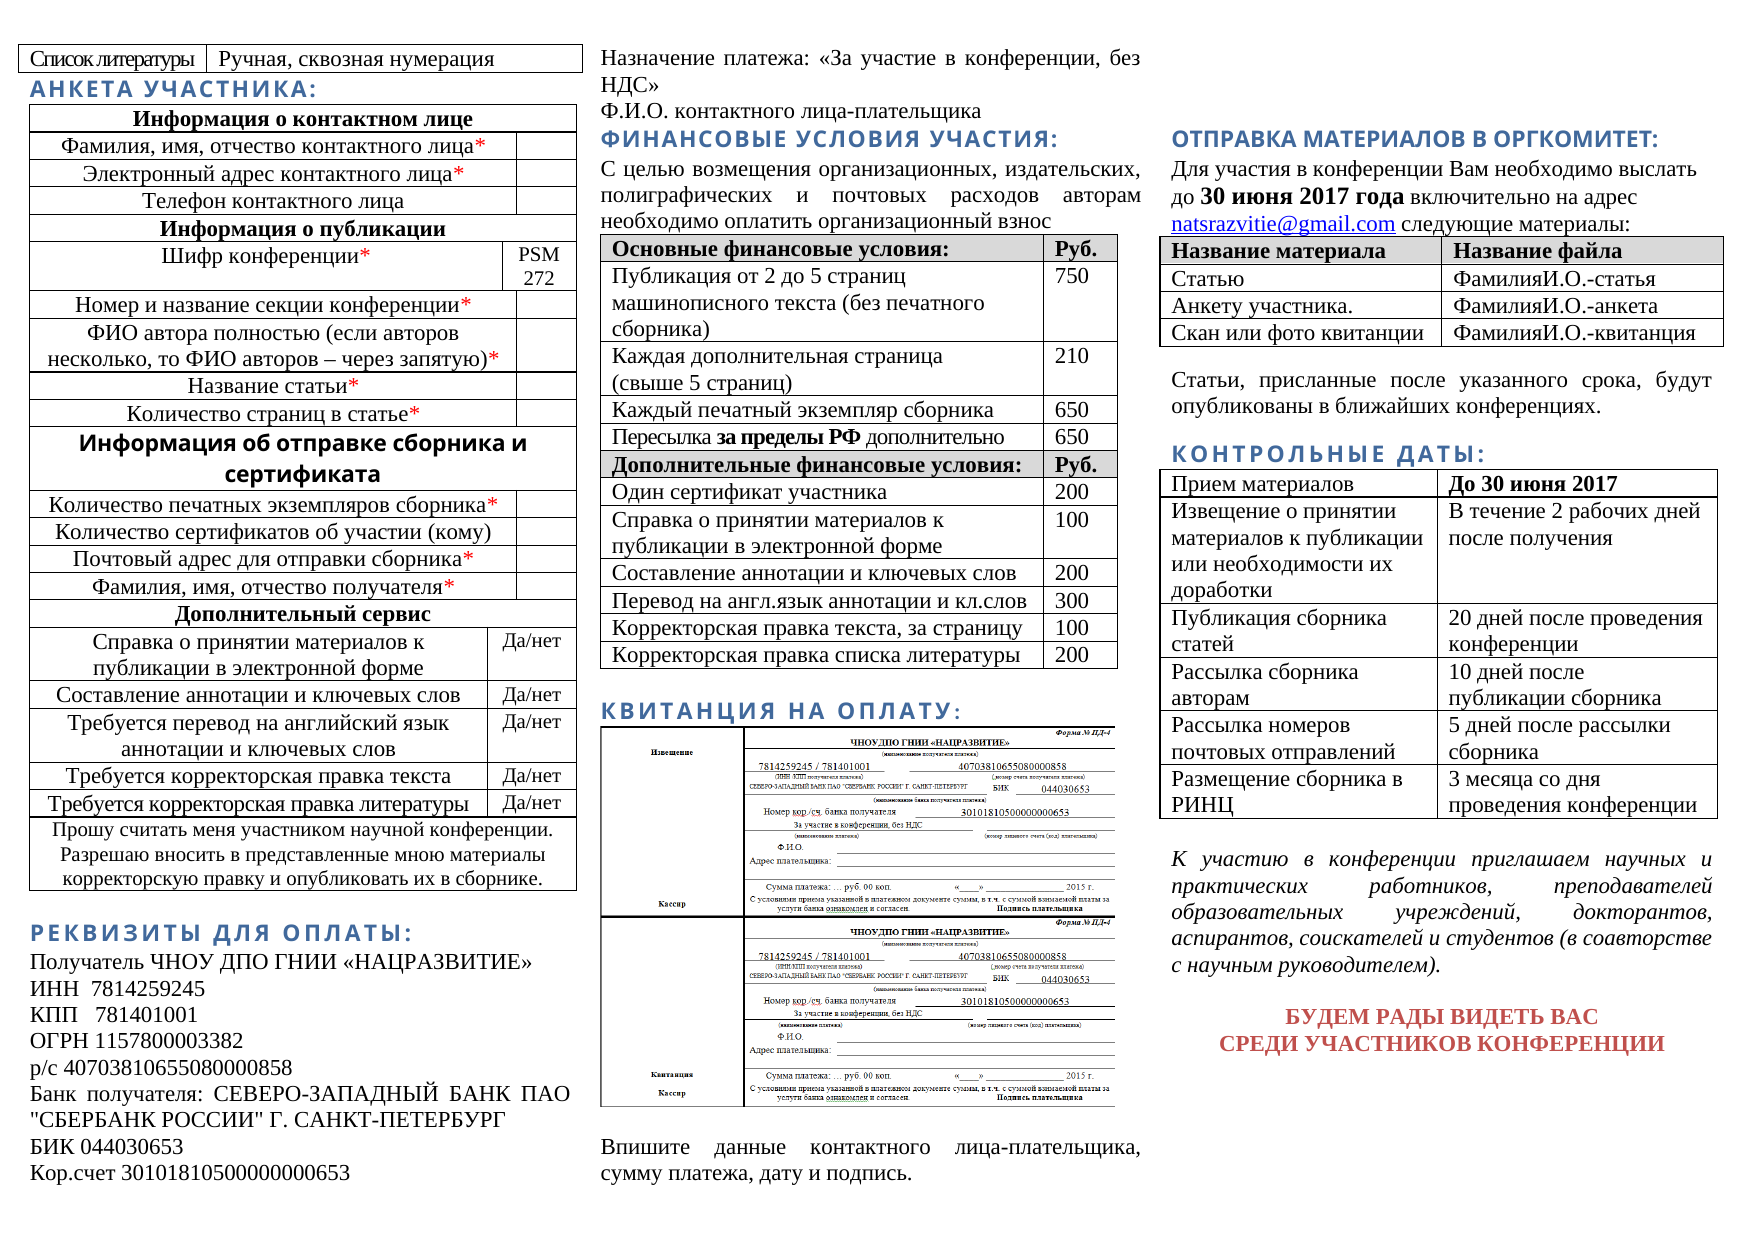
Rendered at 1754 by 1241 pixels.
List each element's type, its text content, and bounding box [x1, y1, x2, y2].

table_cell Руб. [1044, 451, 1117, 477]
text БИК 044030653 [29, 1133, 571, 1159]
table_cell Каждая дополнительная страница (свыше 5 страниц) [601, 342, 1043, 395]
table_cell ФамилияИ.О.-квитанция [1442, 319, 1723, 346]
table_cell Да/нет [488, 628, 576, 680]
table_cell ФамилияИ.О.-анкета [1442, 292, 1723, 318]
table_cell Статью [1161, 265, 1441, 291]
text Назначение платежа: «За участие в конференции, без НДС» [600, 44, 1142, 97]
text Статьи, присланные после указанного срока, будут опубликованы в ближайших конференциях. [1171, 366, 1713, 419]
table_header Основные финансовые условия: [601, 235, 1043, 261]
table_cell Да/нет [488, 763, 576, 789]
table_cell Требуется корректорская правка текста [30, 763, 487, 789]
table_cell Справка о принятии материалов к публикации в электронной форме [601, 506, 1043, 558]
table_cell 20 дней после проведения конференции [1438, 604, 1717, 657]
table_cell Количество страниц в статье* [30, 400, 516, 426]
table_cell Да/нет [488, 790, 576, 816]
table_cell ФамилияИ.О.-статья [1442, 265, 1723, 291]
table_header Прием материалов [1161, 470, 1437, 496]
table_cell Публикация сборника статей [1161, 604, 1437, 657]
table_cell 300 [1044, 587, 1117, 613]
table_cell Фамилия, имя, отчество получателя* [30, 573, 516, 599]
table_cell [517, 319, 576, 371]
table_cell ФИО автора полностью (если авторов несколько, то ФИО авторов – через запятую)* [30, 319, 516, 371]
table_cell [517, 133, 576, 159]
table_cell Публикация от 2 до 5 страниц машинописного текста (без печатного сборника) [601, 262, 1043, 341]
text Кор.счет 30101810500000000653 [29, 1159, 571, 1185]
table_cell Да/нет [488, 681, 576, 708]
table_cell [517, 373, 576, 399]
text СРЕДИ УЧАСТНИКОВ КОНФЕРЕНЦИИ [1171, 1030, 1713, 1056]
table_cell [517, 160, 576, 186]
table_cell Составление аннотации и ключевых слов [601, 559, 1043, 586]
table_cell PSM 272 [503, 242, 576, 290]
table_cell Количество сертификатов об участии (кому) [30, 518, 516, 544]
table_cell Дополнительный сервис [30, 600, 576, 627]
table_cell Ручная, сквозная нумерация [207, 45, 582, 72]
text Впишите данные контактного лица-плательщика, сумму платежа, дату и подпись. [600, 1133, 1142, 1185]
table_cell Электронный адрес контактного лица* [30, 160, 516, 186]
table_cell Каждый печатный экземпляр сборника [601, 396, 1043, 422]
table_cell 210 [1044, 342, 1117, 395]
table_cell 200 [1044, 642, 1117, 668]
table_cell Пересылка за пределы РФ дополнительно [601, 424, 1043, 450]
table_cell Телефон контактного лица [30, 187, 516, 214]
text ФИНАНСОВЫЕ УСЛОВИЯ УЧАСТИЯ: [600, 123, 1142, 155]
table_cell 200 [1044, 559, 1117, 586]
table_cell Информация об отправке сборника и сертификата [30, 427, 576, 490]
text Получатель ЧНОУ ДПО ГНИИ «НАЦРАЗВИТИЕ» [29, 948, 571, 974]
text АНКЕТА УЧАСТНИКА: [29, 73, 571, 104]
table_cell Да/нет [488, 709, 576, 762]
table_cell 10 дней после публикации сборника [1438, 658, 1717, 710]
table_cell [517, 400, 576, 426]
table_cell Прошу считать меня участником научной конференции. Разрешаю вносить в представленные мною материалы корректорскую правку и опубликовать их в сборнике. [30, 818, 576, 889]
table_cell Рассылка номеров почтовых отправлений [1161, 711, 1437, 764]
table_cell Название статьи* [30, 373, 516, 399]
table_cell Номер и название секции конференции* [30, 291, 516, 318]
table_cell 750 [1044, 262, 1117, 341]
table_cell 650 [1044, 424, 1117, 450]
text КПП 781401001 [29, 1001, 571, 1027]
table_cell [517, 573, 576, 599]
table_cell 100 [1044, 614, 1117, 641]
table_cell Требуется корректорская правка литературы [30, 790, 487, 816]
picture [600, 726, 1115, 1107]
text ОГРН 1157800003382 [29, 1027, 571, 1054]
table_cell Справка о принятии материалов к публикации в электронной форме [30, 628, 487, 680]
table_header Информация о контактном лице [30, 105, 576, 131]
text С целью возмещения организационных, издательских, полиграфических и почтовых расходов авторам необходимо оплатить организационный взнос [600, 155, 1142, 234]
table_cell Рассылка сборника авторам [1161, 658, 1437, 710]
table_cell Список литературы [19, 45, 206, 72]
text БУДЕМ РАДЫ ВИДЕТЬ ВАС [1171, 1003, 1713, 1030]
table_cell Анкету участника. [1161, 292, 1441, 318]
table_header Название файла [1442, 237, 1723, 263]
text К участию в конференции приглашаем научных и практических работников, преподавателей образовательных учреждений, докторантов, аспирантов, соискателей и студентов (в соавторстве с научным руководителем). [1171, 845, 1713, 977]
text р/с 40703810655080000858 [29, 1054, 571, 1080]
text ИНН 7814259245 [29, 974, 571, 1001]
text КОНТРОЛЬНЫЕ ДАТЫ: [1171, 438, 1713, 469]
table_cell Дополнительные финансовые условия: [601, 451, 1043, 477]
table_cell Почтовый адрес для отправки сборника* [30, 546, 516, 572]
table_cell 200 [1044, 478, 1117, 504]
text natsrazvitie@gmail.com следующие материалы: [1171, 210, 1713, 236]
text РЕКВИЗИТЫ ДЛЯ ОПЛАТЫ: [29, 917, 571, 948]
table_cell [517, 187, 576, 214]
table_cell В течение 2 рабочих дней после получения [1438, 498, 1717, 603]
table_cell 100 [1044, 506, 1117, 558]
table_cell Скан или фото квитанции [1161, 319, 1441, 346]
table_header Руб. [1044, 235, 1117, 261]
text ОТПРАВКА МАТЕРИАЛОВ В ОРГКОМИТЕТ: [1171, 123, 1713, 155]
table_cell Размещение сборника в РИНЦ [1161, 765, 1437, 818]
text КВИТАНЦИЯ НА ОПЛАТУ: [600, 695, 1142, 727]
table_cell Шифр конференции* [30, 242, 502, 290]
table_cell Один сертификат участника [601, 478, 1043, 504]
table_cell [517, 291, 576, 318]
table_cell Корректорская правка списка литературы [601, 642, 1043, 668]
table_cell [517, 518, 576, 544]
table_cell [517, 546, 576, 572]
table_cell 650 [1044, 396, 1117, 422]
table_cell [517, 491, 576, 517]
text Ф.И.О. контактного лица-плательщика [600, 97, 1142, 123]
table_cell Составление аннотации и ключевых слов [30, 681, 487, 708]
table_cell Информация о публикации [30, 215, 576, 241]
table_cell 3 месяца со дня проведения конференции [1438, 765, 1717, 818]
text Банк получателя: СЕВЕРО-ЗАПАДНЫЙ БАНК ПАО "СБЕРБАНК РОССИИ" Г. САНКТ-ПЕТЕРБУРГ [29, 1080, 571, 1133]
table_cell Фамилия, имя, отчество контактного лица* [30, 133, 516, 159]
table_cell Требуется перевод на английский язык аннотации и ключевых слов [30, 709, 487, 762]
table_cell Перевод на англ.язык аннотации и кл.слов [601, 587, 1043, 613]
table_cell Корректорская правка текста, за страницу [601, 614, 1043, 641]
text Для участия в конференции Вам необходимо выслать до 30 июня 2017 года включительно на адрес [1171, 155, 1713, 210]
table_header Название материала [1161, 237, 1441, 263]
table_cell Количество печатных экземпляров сборника* [30, 491, 516, 517]
table_header До 30 июня 2017 [1438, 470, 1717, 496]
table_cell Извещение о принятии материалов к публикации или необходимости их доработки [1161, 498, 1437, 603]
table_cell 5 дней после рассылки сборника [1438, 711, 1717, 764]
